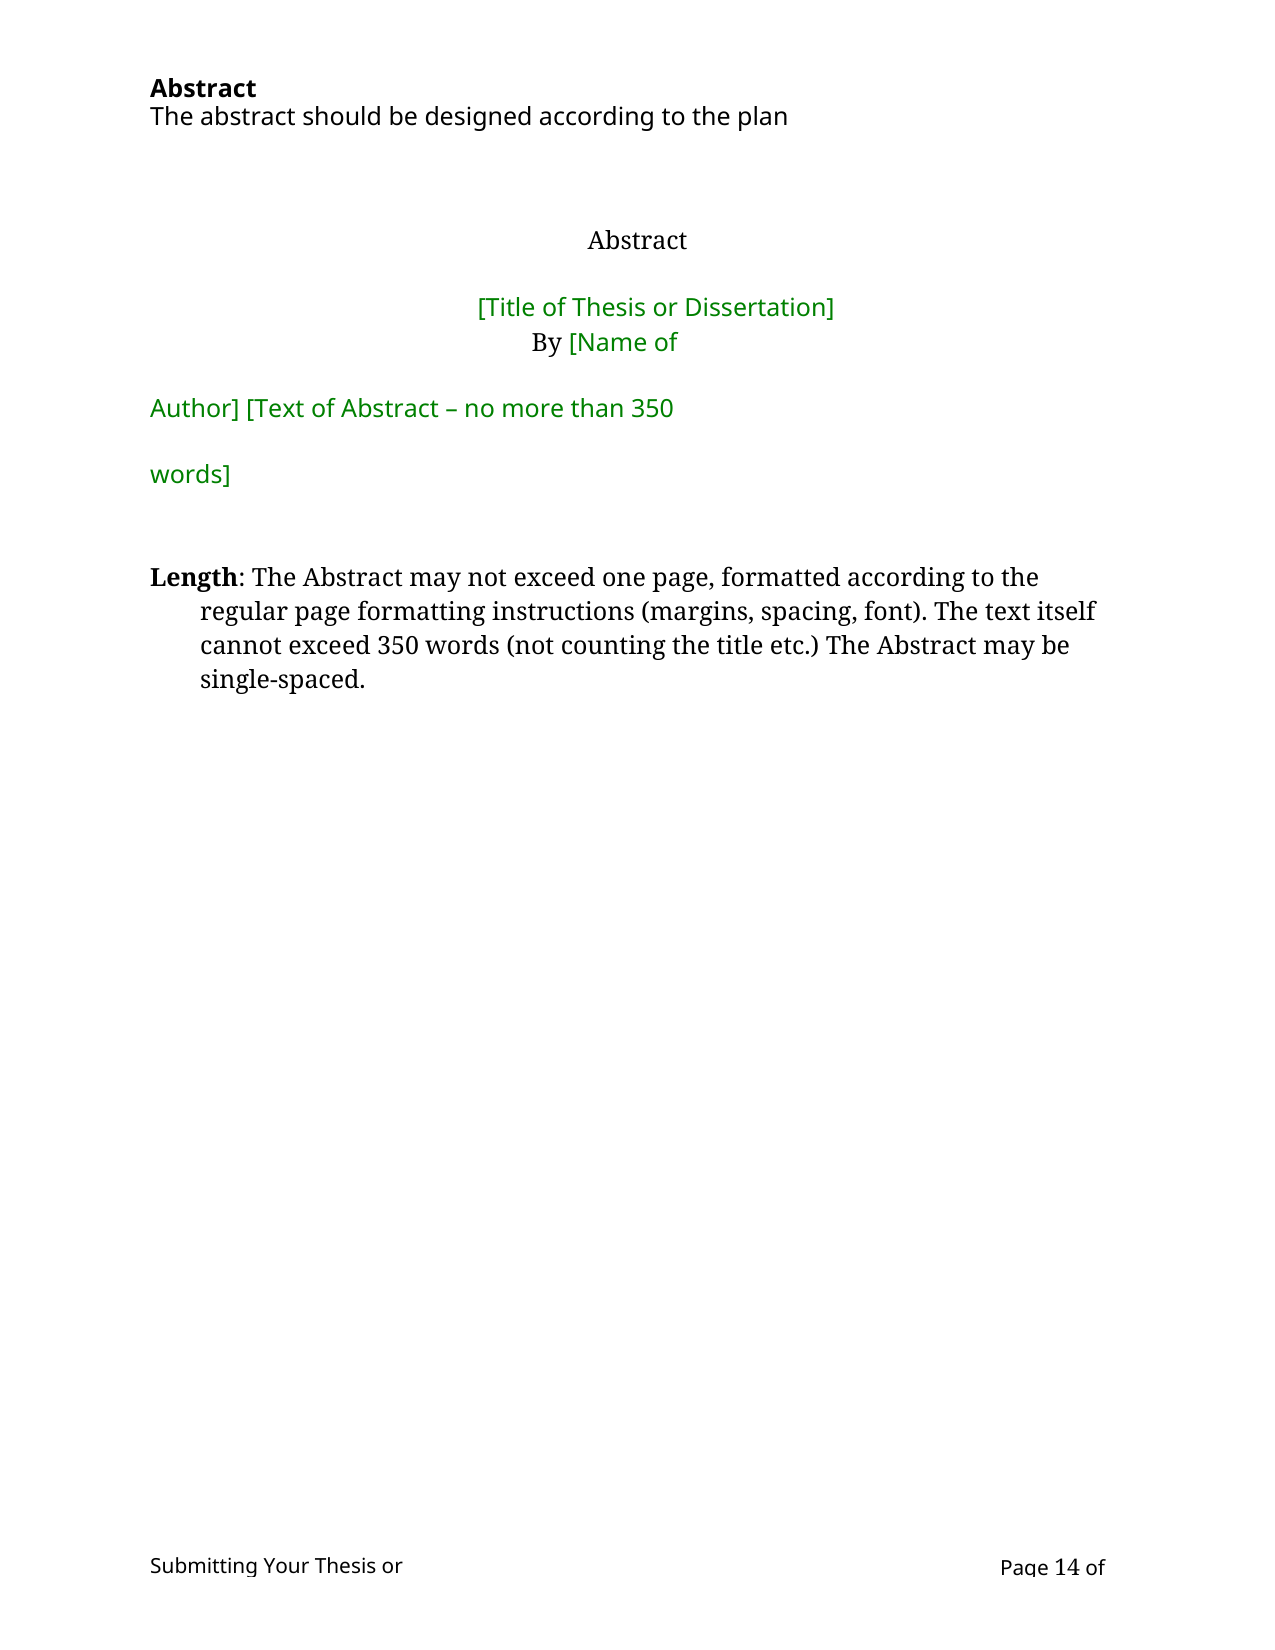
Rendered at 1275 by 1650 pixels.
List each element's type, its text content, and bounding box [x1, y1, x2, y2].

text Length: The Abstract may not exceed one page, formatted according to the regular page formatting instructions (margins, spacing, font). The text itself cannot exceed 350 words (not counting the title etc.) The Abstract may be single-spaced. [150, 559, 1105, 696]
text [Title of Thesis or Dissertation] [477, 290, 1264, 324]
text By [Name of Author] [Text of Abstract – no more than 350 words] [150, 324, 746, 491]
subtitle Abstract [182, 222, 1093, 256]
